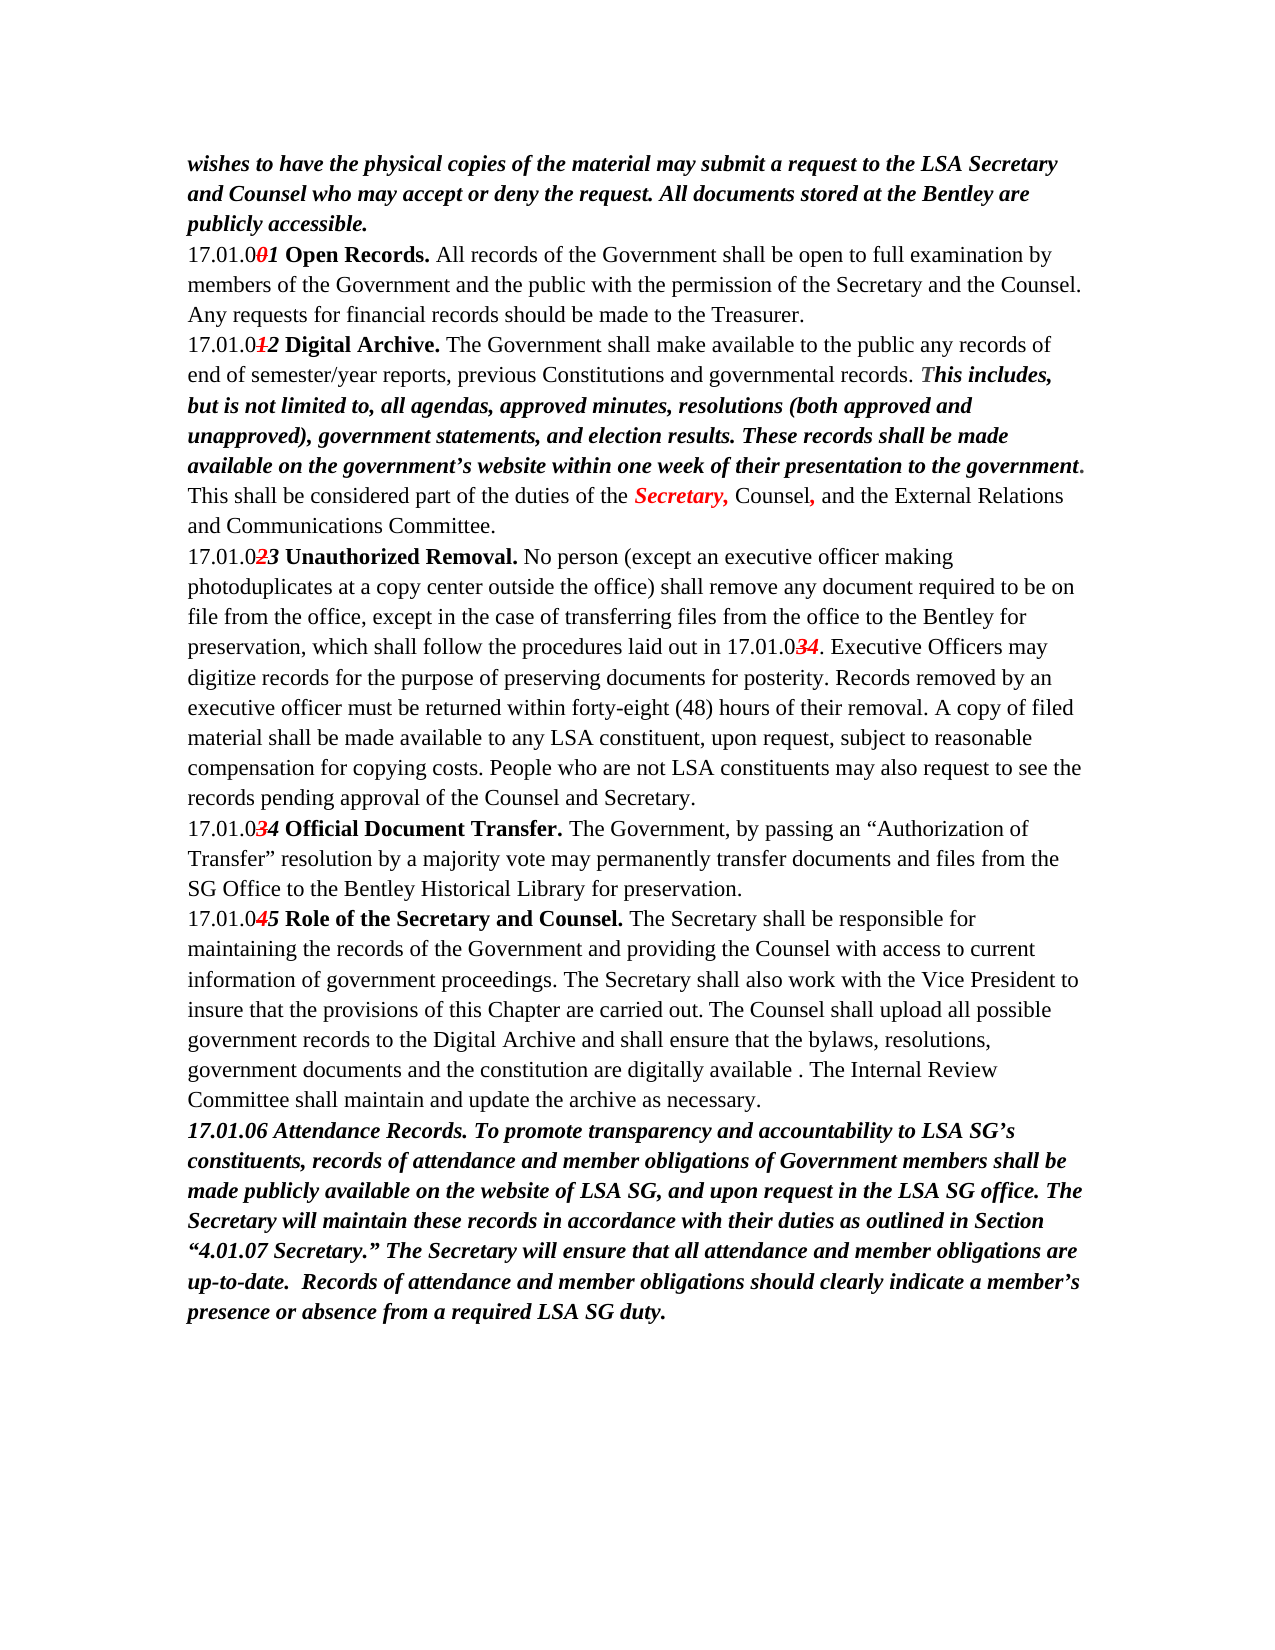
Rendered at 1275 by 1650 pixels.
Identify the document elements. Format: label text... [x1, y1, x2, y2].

text 17.01.001 Open Records. All records of the Government shall be open to full examination by members of the Government and the public with the permission of the Secretary and the Counsel. Any requests for financial records should be made to the Treasurer. [187, 241, 1087, 327]
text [187, 150, 1087, 237]
text 17.01.045 Role of the Secretary and Counsel. The Secretary shall be responsible for maintaining the records of the Government and providing the Counsel with access to current information of government proceedings. The Secretary shall also work with the Vice President to insure that the provisions of this Chapter are carried out. The Counsel shall upload all possible government records to the Digital Archive and shall ensure that the bylaws, resolutions, government documents and the constitution are digitally available . The Internal Review Committee shall maintain and update the archive as necessary. [187, 905, 1087, 1113]
text 17.01.023 Unauthorized Removal. No person (except an executive officer making photoduplicates at a copy center outside the office) shall remove any document required to be on file from the office, except in the case of transferring files from the office to the Bentley for preservation, which shall follow the procedures laid out in 17.01.034. Executive Officers may digitize records for the purpose of preserving documents for posterity. Records removed by an executive officer must be returned within forty-eight (48) hours of their removal. A copy of filed material shall be made available to any LSA constituent, upon request, subject to reasonable compensation for copying costs. People who are not LSA constituents may also request to see the records pending approval of the Counsel and Secretary. [187, 543, 1087, 811]
text 17.01.06 Attendance Records. To promote transparency and accountability to LSA SG’s constituents, records of attendance and member obligations of Government members shall be made publicly available on the website of LSA SG, and upon request in the LSA SG office. The Secretary will maintain these records in accordance with their duties as outlined in Section “4.01.07 Secretary.” The Secretary will ensure that all attendance and member obligations are up-to-date. Records of attendance and member obligations should clearly indicate a member’s presence or absence from a required LSA SG duty. [187, 1117, 1087, 1324]
text 17.01.034 Official Document Transfer. The Government, by passing an “Authorization of Transfer” resolution by a majority vote may permanently transfer documents and files from the SG Office to the Bentley Historical Library for preservation. [187, 814, 1087, 901]
text 17.01.012 Digital Archive. The Government shall make available to the public any records of end of semester/year reports, previous Constitutions and governmental records. This includes, but is not limited to, all agendas, approved minutes, resolutions (both approved and unapproved), government statements, and election results. These records shall be made available on the government’s website within one week of their presentation to the government. This shall be considered part of the duties of the Secretary, Counsel, and the External Relations and Communications Committee. [187, 331, 1087, 539]
